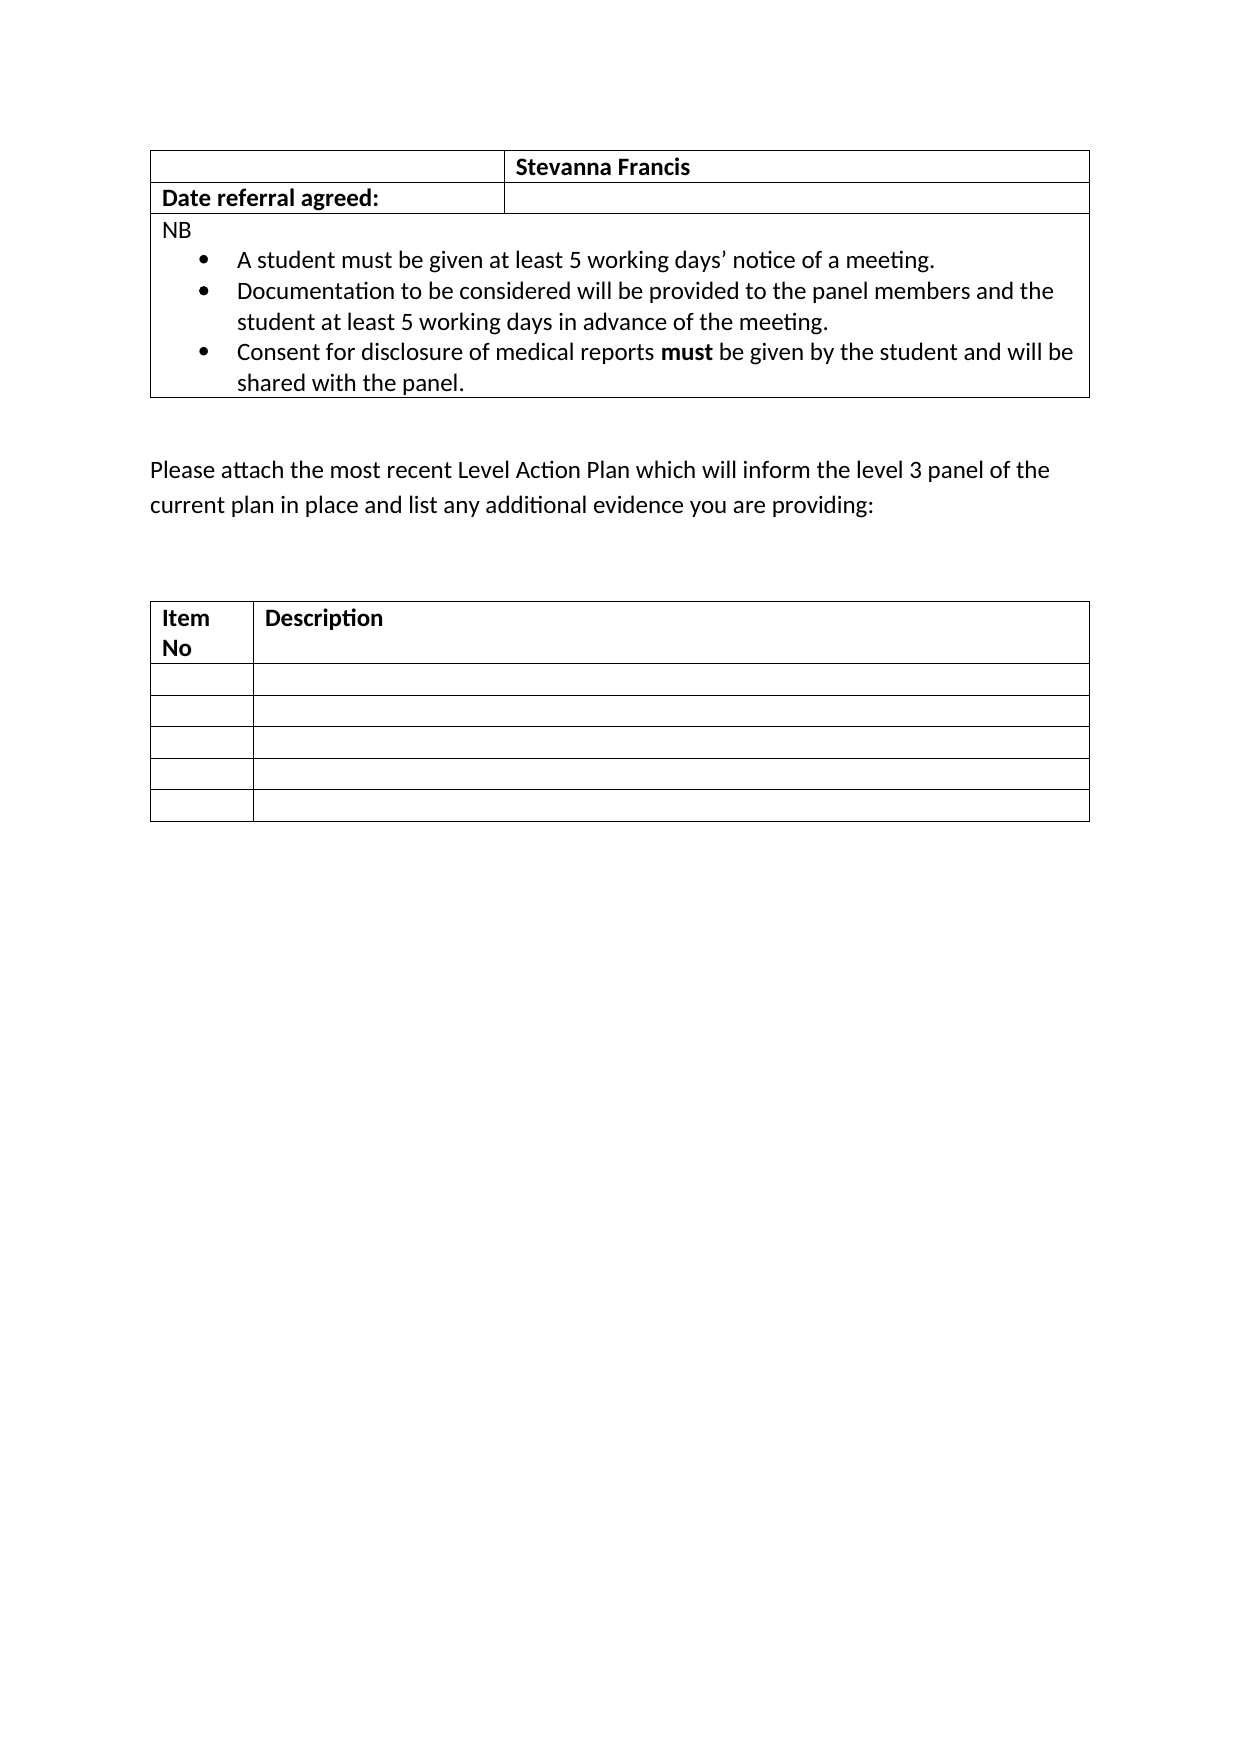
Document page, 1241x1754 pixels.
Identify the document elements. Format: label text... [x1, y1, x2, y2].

table_cell [151, 696, 253, 726]
table_cell [254, 790, 1089, 821]
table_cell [151, 151, 504, 182]
table_cell [151, 664, 253, 694]
table_cell [254, 664, 1089, 694]
table_cell Date referral agreed: [151, 183, 504, 213]
table_cell [254, 727, 1089, 758]
table_header Item No [151, 602, 253, 663]
table_cell [254, 696, 1089, 726]
table_cell [151, 727, 253, 758]
table_cell [151, 759, 253, 789]
table_cell [151, 790, 253, 821]
table_cell NB A student must be given at least 5 working days’ notice of a meeting. Documentation to be considered will be provided to the panel members and the student at least 5 working days in advance of the meeting. Consent for disclosure of medical reports must be given by the student and will be shared with the panel. [151, 214, 1089, 397]
table_header Description [254, 602, 1089, 663]
table_cell [254, 759, 1089, 789]
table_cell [505, 151, 1089, 182]
table_cell [505, 183, 1089, 213]
text Please attach the most recent Level Action Plan which will inform the level 3 panel of the current plan in place and list any additional evidence you are providing: [150, 454, 1090, 520]
